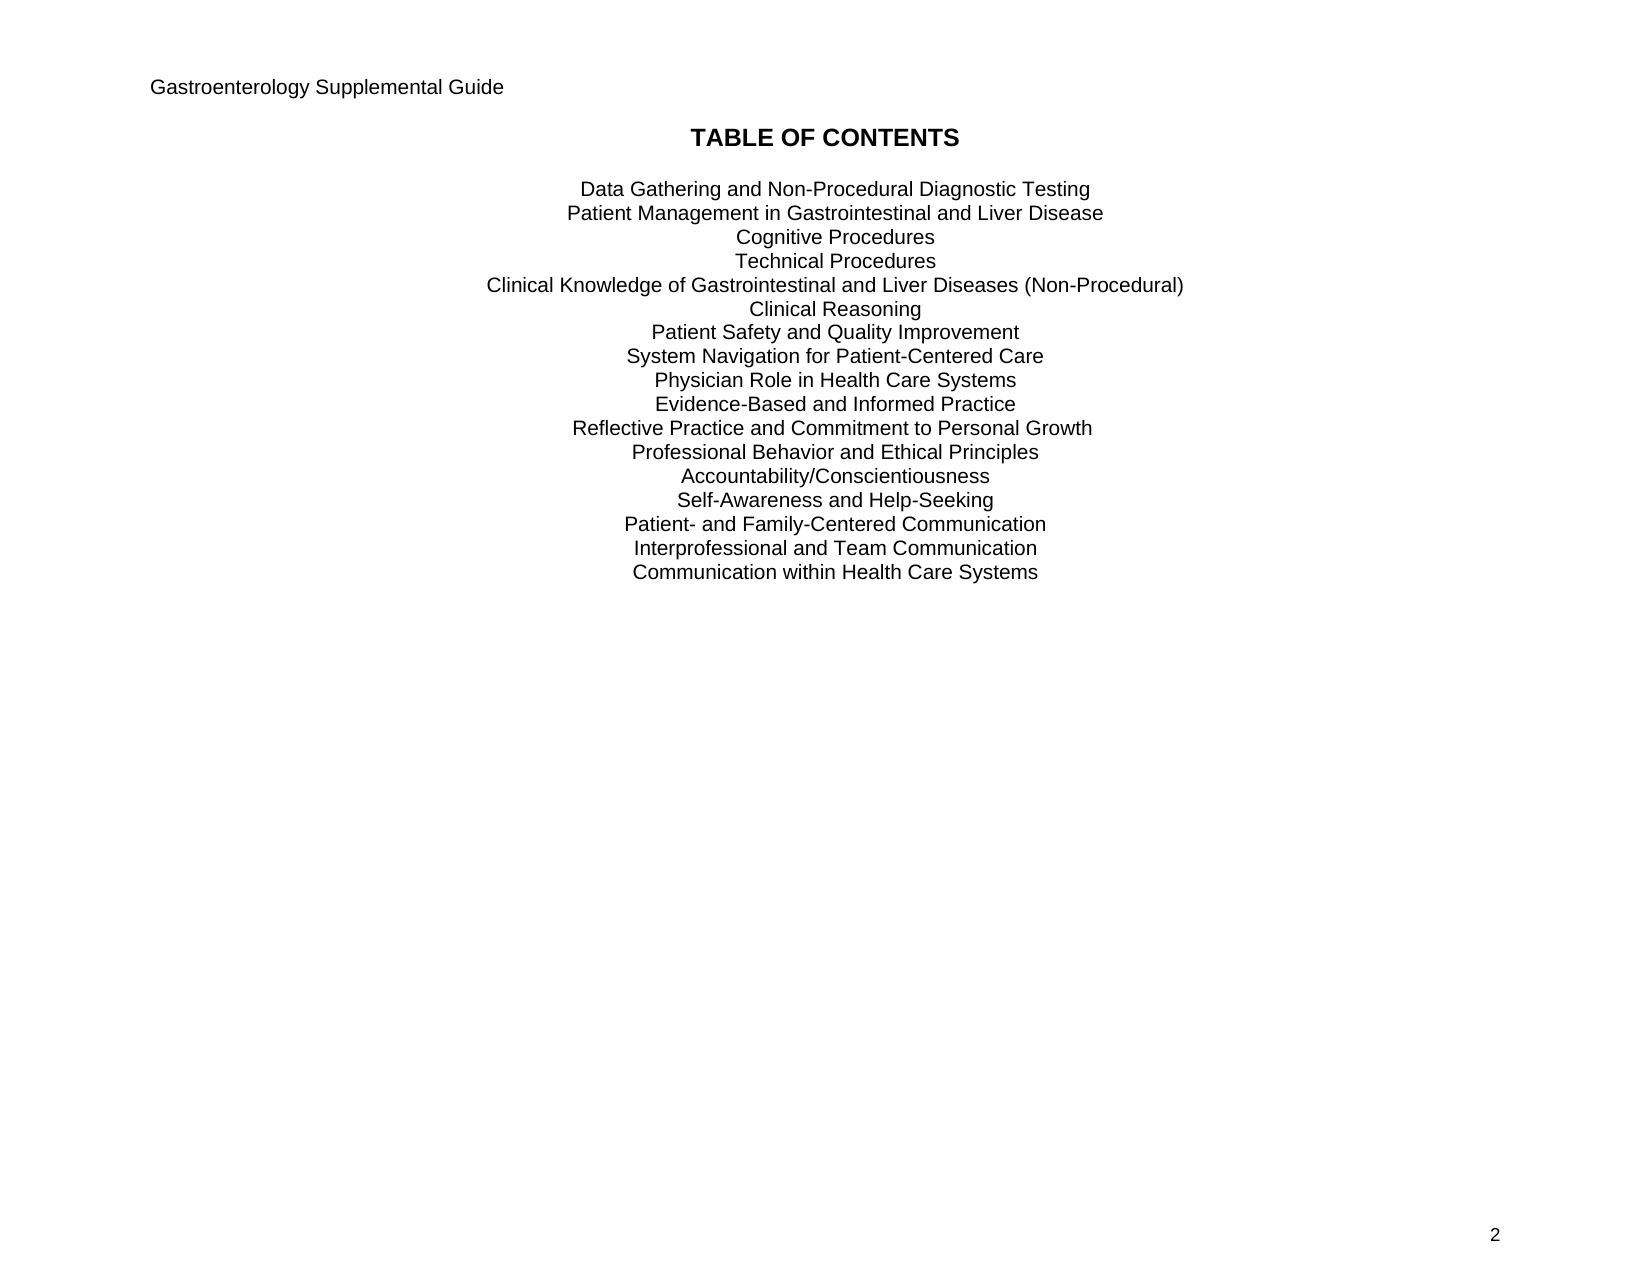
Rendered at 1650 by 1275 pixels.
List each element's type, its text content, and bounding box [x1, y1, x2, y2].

text Cognitive Procedures 8 [171, 224, 1500, 248]
text Evidence-Based and Informed Practice 23 [171, 392, 1500, 416]
text System Navigation for Patient-Centered Care 19 [171, 344, 1500, 368]
text Patient- and Family-Centered Communication 32 [171, 512, 1500, 536]
text Physician Role in Health Care Systems 21 [171, 368, 1500, 392]
text Patient Safety and Quality Improvement 17 [171, 320, 1500, 344]
text Interprofessional and Team Communication 35 [171, 536, 1500, 560]
text Self-Awareness and Help-Seeking 30 [171, 488, 1500, 512]
text Clinical Reasoning 15 [171, 296, 1500, 320]
text Communication within Health Care Systems 37 [171, 560, 1500, 584]
text Accountability/Conscientiousness 28 [171, 464, 1500, 488]
text Professional Behavior and Ethical Principles 26 [171, 440, 1500, 464]
text Patient Management in Gastrointestinal and Liver Disease 6 [171, 201, 1500, 224]
text Clinical Knowledge of Gastrointestinal and Liver Diseases (Non-Procedural) 13 [171, 272, 1500, 296]
text Technical Procedures 10 [171, 248, 1500, 272]
text Reflective Practice and Commitment to Personal Growth 24 [171, 416, 1500, 440]
text TABLE OF CONTENTS [150, 123, 1500, 152]
text Data Gathering and Non-Procedural Diagnostic Testing 4 [171, 177, 1500, 201]
